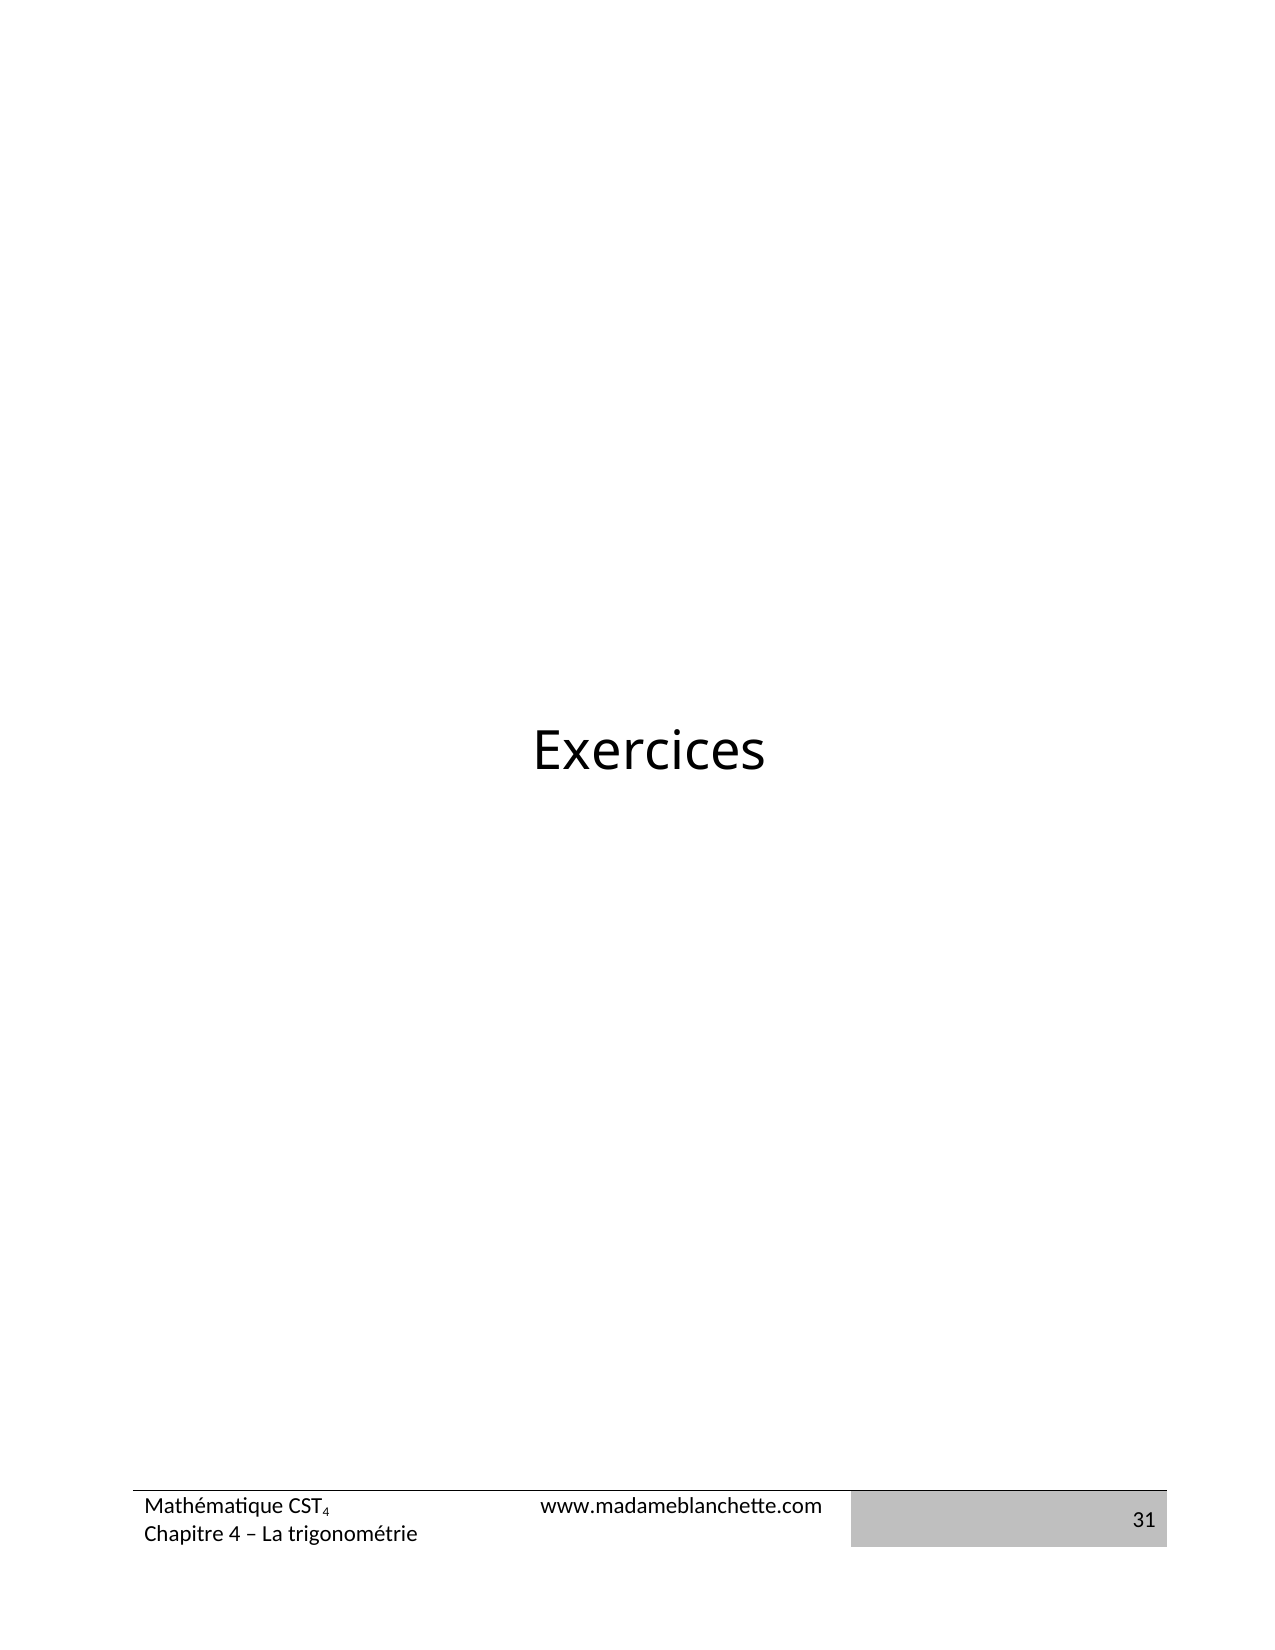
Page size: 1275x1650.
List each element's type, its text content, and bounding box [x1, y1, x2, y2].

text Exercices [133, 712, 1167, 786]
